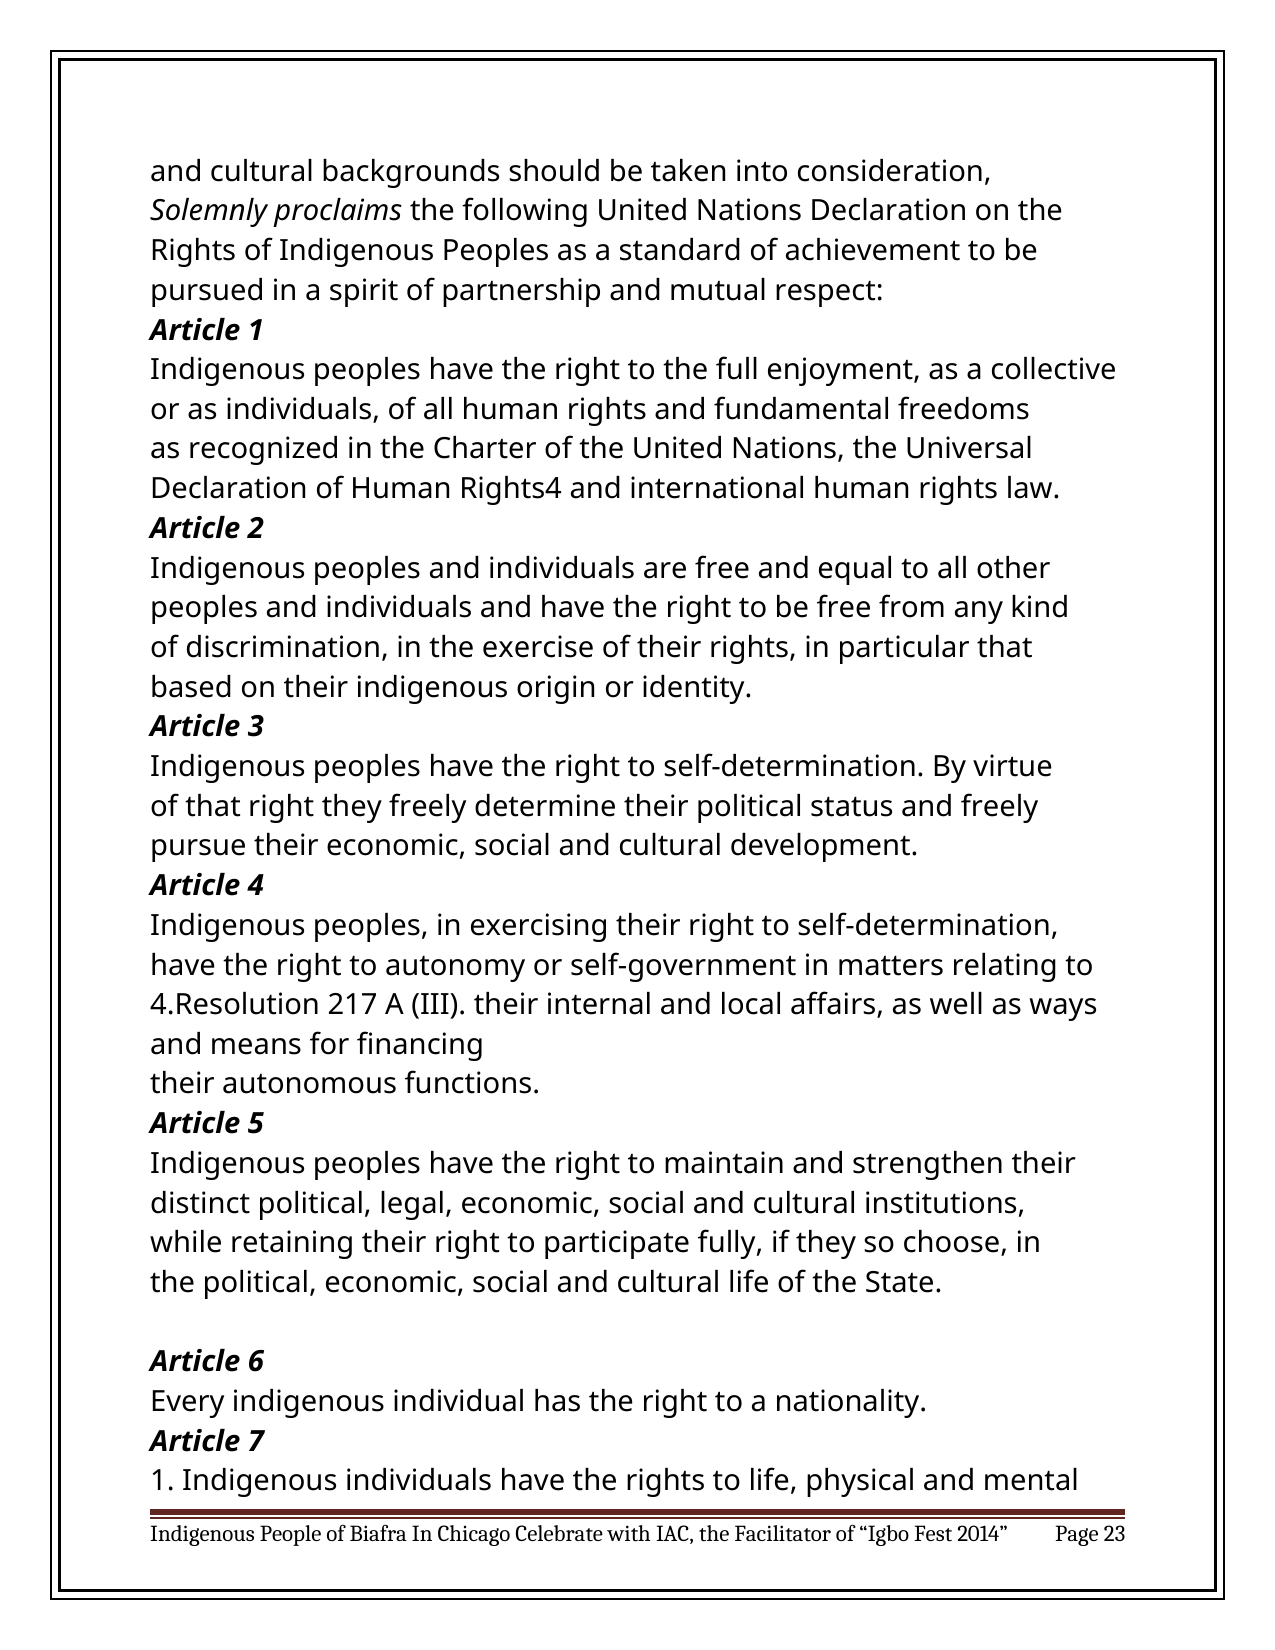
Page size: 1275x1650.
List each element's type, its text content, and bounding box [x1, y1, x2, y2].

text peoples and individuals and have the right to be free from any kind [150, 587, 1125, 626]
text as recognized in the Charter of the United Nations, the Universal [150, 428, 1125, 467]
text Indigenous peoples have the right to maintain and strengthen their [150, 1142, 1125, 1182]
text their autonomous functions. [150, 1063, 1125, 1102]
text Article 3 [150, 706, 1125, 745]
text Rights of Indigenous Peoples as a standard of achievement to be [150, 229, 1125, 269]
text Indigenous peoples have the right to self-determination. By virtue [150, 745, 1125, 785]
text Article 7 [150, 1420, 1125, 1460]
text Article 1 [150, 309, 1125, 348]
text Article 4 [150, 864, 1125, 904]
text based on their indigenous origin or identity. [150, 666, 1125, 706]
text Every indigenous individual has the right to a nationality. [150, 1380, 1125, 1420]
text Solemnly proclaims the following United Nations Declaration on the [150, 190, 1125, 229]
text 1. Indigenous individuals have the rights to life, physical and mental [150, 1460, 1125, 1499]
text Indigenous peoples, in exercising their right to self-determination, [150, 904, 1125, 944]
text Indigenous peoples and individuals are free and equal to all other [150, 547, 1125, 587]
text and cultural backgrounds should be taken into consideration, [150, 150, 1125, 190]
text Article 2 [150, 507, 1125, 547]
text the political, economic, social and cultural life of the State. [150, 1261, 1125, 1301]
text pursued in a spirit of partnership and mutual respect: [150, 269, 1125, 309]
text of discrimination, in the exercise of their rights, in particular that [150, 626, 1125, 666]
text Declaration of Human Rights4 and international human rights law. [150, 467, 1125, 507]
text of that right they freely determine their political status and freely [150, 785, 1125, 825]
text distinct political, legal, economic, social and cultural institutions, [150, 1182, 1125, 1222]
text have the right to autonomy or self-government in matters relating to [150, 944, 1125, 983]
text while retaining their right to participate fully, if they so choose, in [150, 1222, 1125, 1261]
text Article 6 [150, 1341, 1125, 1380]
text 4.Resolution 217 A (III). their internal and local affairs, as well as ways and means for financing [150, 983, 1125, 1063]
text pursue their economic, social and cultural development. [150, 825, 1125, 864]
text Indigenous peoples have the right to the full enjoyment, as a collective [150, 348, 1125, 388]
text or as individuals, of all human rights and fundamental freedoms [150, 388, 1125, 428]
text Article 5 [150, 1102, 1125, 1142]
